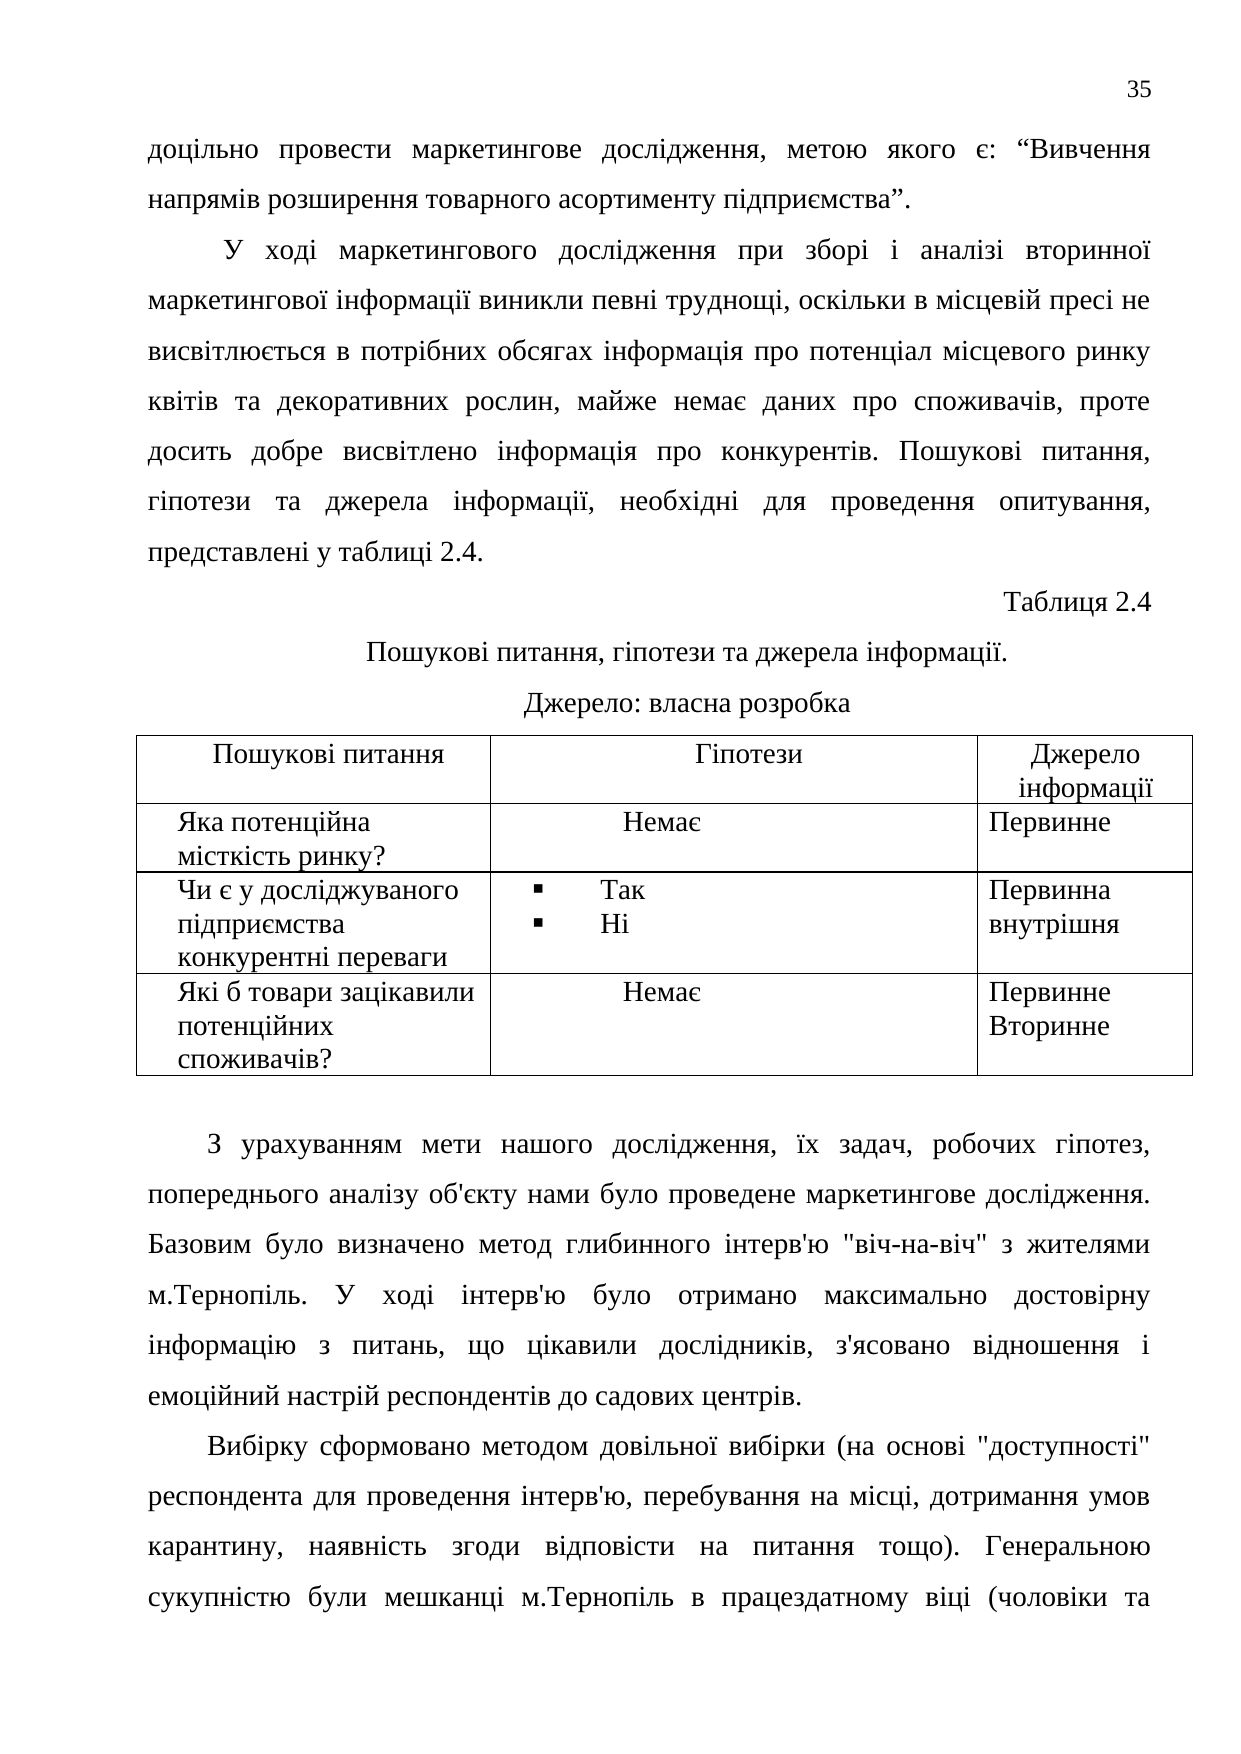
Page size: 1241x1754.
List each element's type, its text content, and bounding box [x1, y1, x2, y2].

table_cell Яка потенційна місткість ринку? [137, 804, 490, 871]
table_cell Первинне Вторинне [978, 974, 1192, 1075]
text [148, 131, 1152, 215]
table_cell Первинне [978, 804, 1192, 871]
table_cell Які б товари зацікавили потенційних споживачів? [137, 974, 490, 1075]
table_cell Так Ні [491, 873, 977, 973]
text У ході маркетингового дослідження при зборі і аналізі вторинної маркетингової інформації виникли певні труднощі, оскільки в місцевій пресі не висвітлюється в потрібних обсягах інформація про потенціал місцевого ринку квітів та декоративних рослин, майже немає даних про споживачів, проте досить добре висвітлено інформація про конкурентів. Пошукові питання, гіпотези та джерела інформації, необхідні для проведення опитування, представлені у таблиці 2.4. [148, 232, 1152, 567]
text З урахуванням мети нашого дослідження, їх задач, робочих гіпотез, попереднього аналізу об'єкту нами було проведене маркетингове дослідження. Базовим було визначено метод глибинного інтерв'ю "віч-на-віч" з жителями м.Тернопіль. У ході інтерв'ю було отримано максимально достовірну інформацію з питань, що цікавили дослідників, з'ясовано відношення і емоційний настрій респондентів до садових центрів. [148, 1126, 1152, 1411]
table_cell Чи є у досліджуваного підприємства конкурентні переваги [137, 873, 490, 973]
text Таблиця 2.4 [148, 584, 1152, 618]
table_header Джерело інформації [978, 736, 1192, 803]
text Пошукові питання, гіпотези та джерела інформації. [148, 634, 1152, 668]
table_header Пошукові питання [137, 736, 490, 803]
table_cell Первинна внутрішня [978, 873, 1192, 973]
table_cell Немає [491, 974, 977, 1075]
text Джерело: власна розробка [148, 685, 1152, 718]
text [148, 1428, 1152, 1612]
table_header Гіпотези [491, 736, 977, 803]
table_cell Немає [491, 804, 977, 871]
